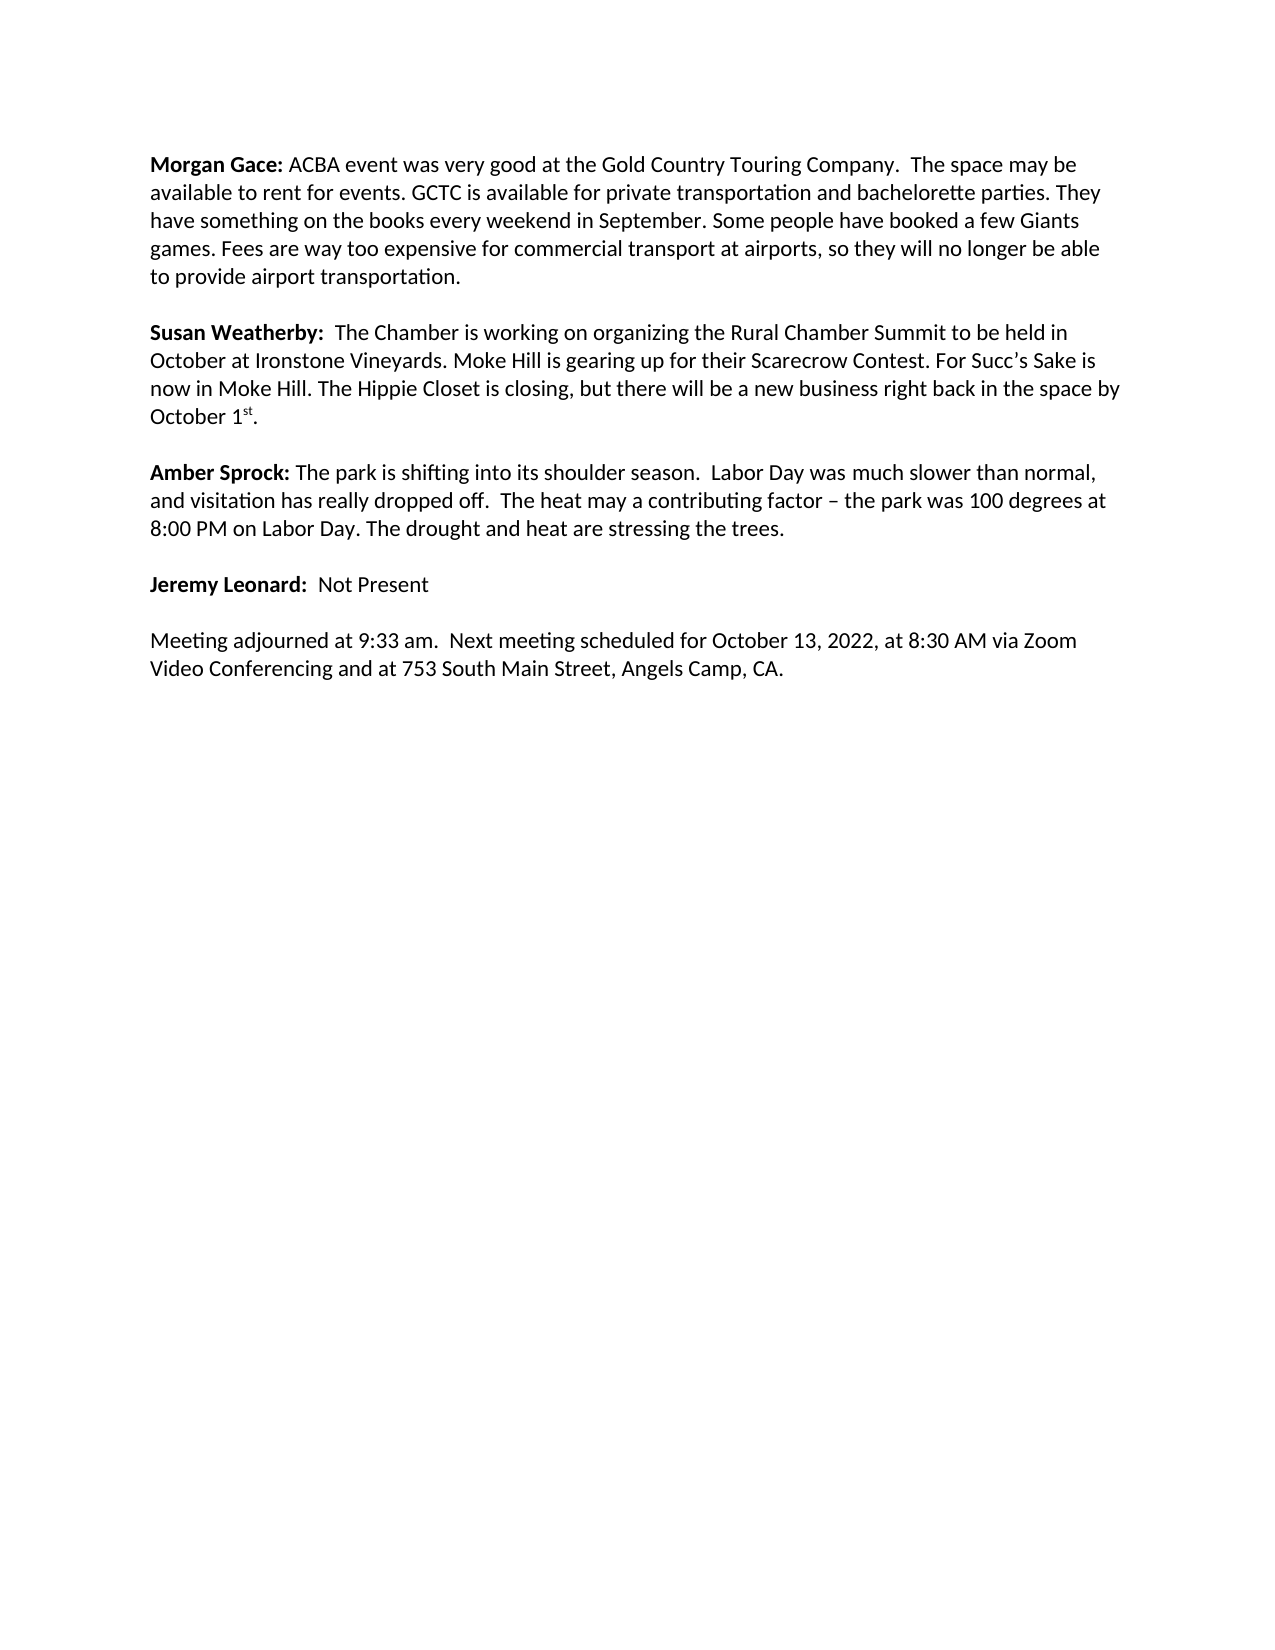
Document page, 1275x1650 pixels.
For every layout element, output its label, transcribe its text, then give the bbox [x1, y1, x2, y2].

text Amber Sprock: The park is shifting into its shoulder season. Labor Day was much slower than normal, and visitation has really dropped off. The heat may a contributing factor – the park was 100 degrees at 8:00 PM on Labor Day. The drought and heat are stressing the trees. [150, 374, 1125, 458]
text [150, 150, 1125, 206]
text Meeting adjourned at 9:33 am. Next meeting scheduled for October 13, 2022, at 8:30 AM via Zoom Video Conferencing and at 753 South Main Street, Angels Camp, CA. [150, 542, 1125, 598]
text Susan Weatherby: The Chamber is working on organizing the Rural Chamber Summit to be held in October at Ironstone Vineyards. Moke Hill is gearing up for their Scarecrow Contest. For Succ’s Sake is now in Moke Hill. The Hippie Closet is closing, but there will be a new business right back in the space by October 1st. [150, 234, 1125, 346]
text Jeremy Leonard: Not Present [150, 486, 1125, 514]
